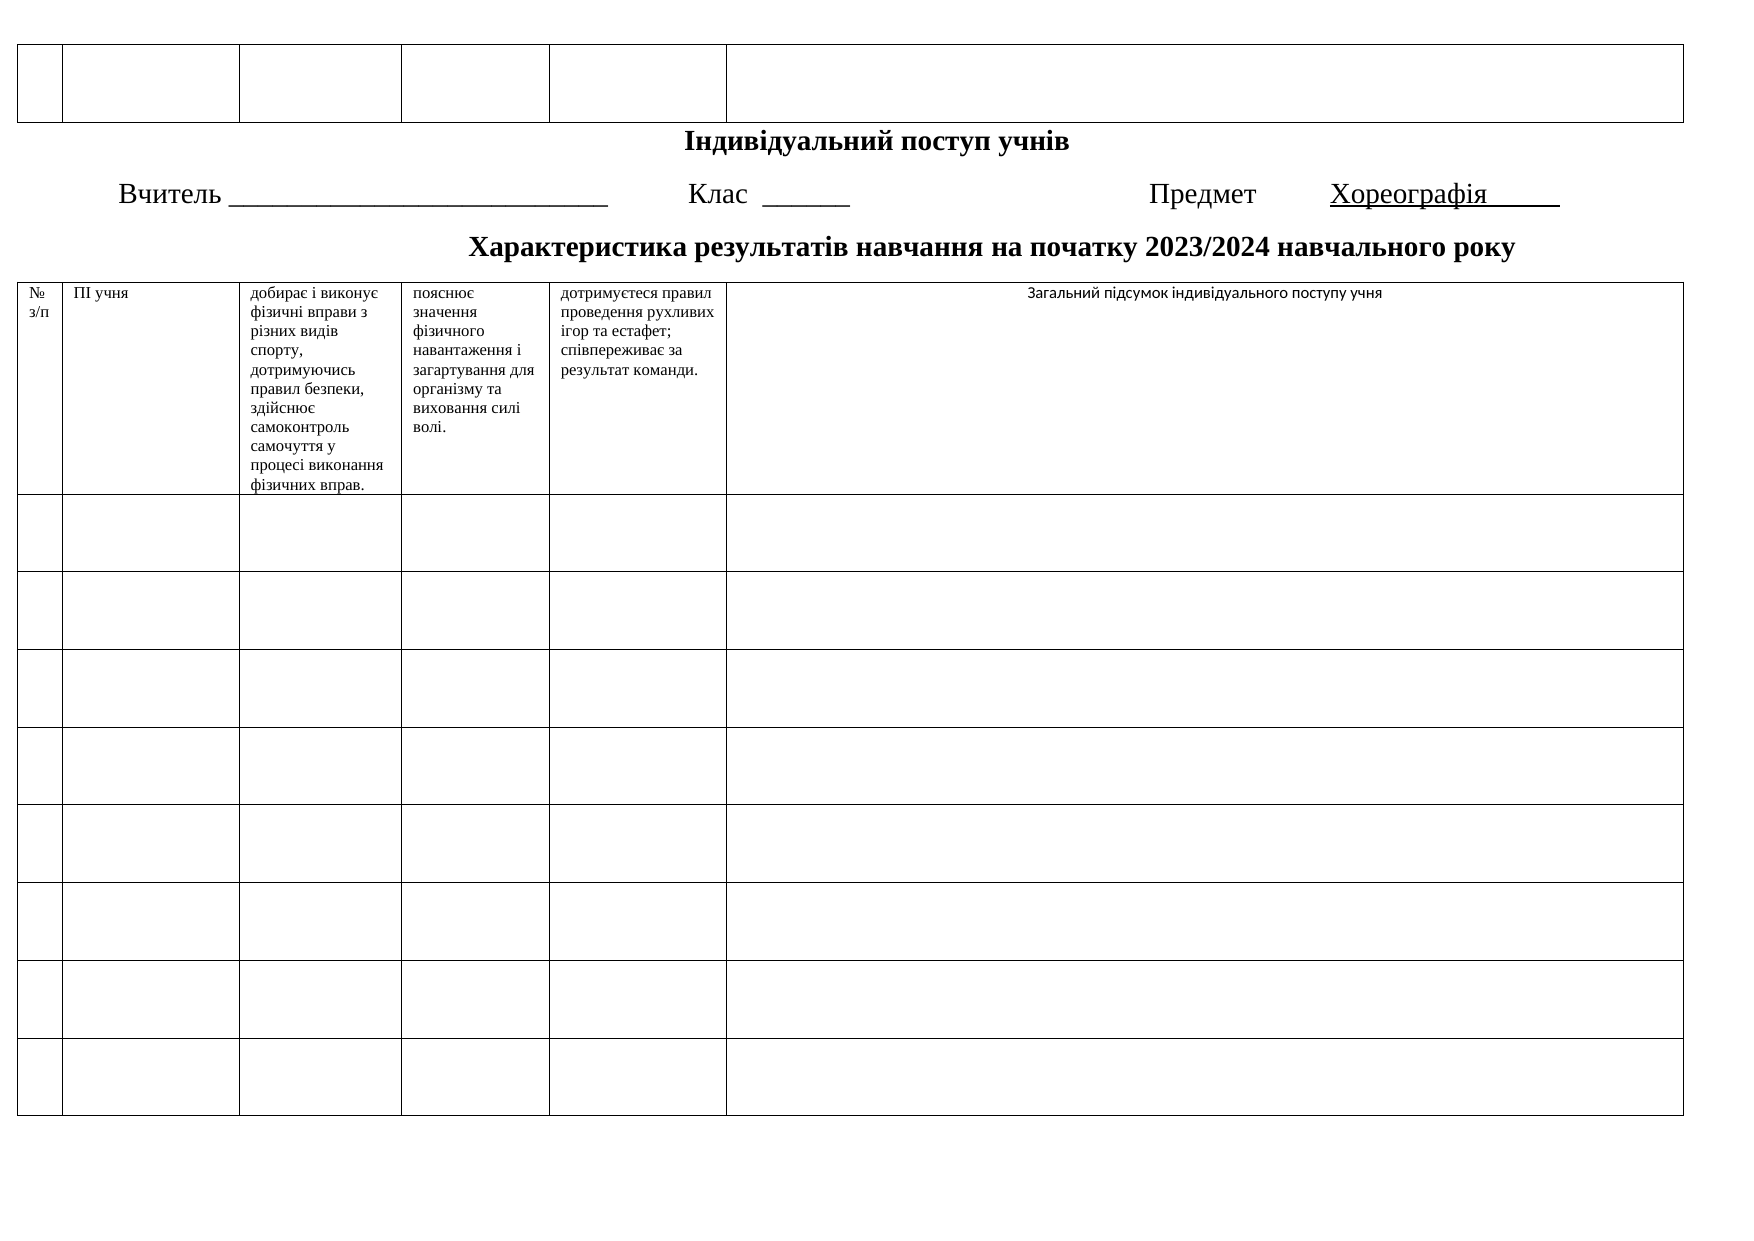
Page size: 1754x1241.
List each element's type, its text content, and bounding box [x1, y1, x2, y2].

table_cell [63, 650, 239, 727]
table_cell [727, 883, 1683, 960]
table_cell [727, 805, 1683, 882]
table_cell [240, 1039, 401, 1115]
table_cell [550, 805, 726, 882]
table_cell [402, 1039, 549, 1115]
table_cell [63, 572, 239, 649]
table_cell [402, 572, 549, 649]
table_cell [63, 961, 239, 1037]
table_header добирає і виконує фізичні вправи з різних видів спорту, дотримуючись правил безпеки, здійснює самоконтроль самочуття у процесі виконання фізичних вправ. [240, 283, 401, 493]
table_cell [727, 1039, 1683, 1115]
table_cell [18, 45, 62, 122]
table_cell [18, 1039, 62, 1115]
table_cell [63, 883, 239, 960]
table_cell [727, 495, 1683, 571]
table_cell [18, 883, 62, 960]
table_cell [402, 728, 549, 804]
table_cell [727, 650, 1683, 727]
table_cell [402, 805, 549, 882]
table_cell [402, 650, 549, 727]
table_cell [402, 495, 549, 571]
text Індивідуальний поступ учнів [118, 123, 1636, 157]
table_cell [550, 495, 726, 571]
text Характеристика результатів навчання на початку 2023/2024 навчального року [118, 229, 1636, 262]
table_header пояснює значення фізичного навантаження і загартування для організму та виховання силі волі. [402, 283, 549, 493]
text Вчитель __________________________ Клас ______ Предмет Хореографія [118, 176, 1636, 209]
table_cell [18, 728, 62, 804]
table_cell [550, 45, 726, 122]
table_cell [550, 883, 726, 960]
table_cell [240, 961, 401, 1037]
table_cell [63, 1039, 239, 1115]
table_header Загальний підсумок індивідуального поступу учня [727, 283, 1683, 493]
table_cell [550, 650, 726, 727]
table_cell [18, 961, 62, 1037]
table_cell [727, 45, 1683, 122]
table_cell [550, 572, 726, 649]
table_cell [18, 572, 62, 649]
table_cell [240, 45, 401, 122]
table_header № з/п [18, 283, 62, 493]
table_cell [550, 961, 726, 1037]
table_cell [727, 961, 1683, 1037]
table_cell [402, 883, 549, 960]
table_cell [18, 650, 62, 727]
table_cell [240, 728, 401, 804]
table_cell [240, 805, 401, 882]
table_cell [727, 728, 1683, 804]
table_cell [550, 728, 726, 804]
table_cell [63, 805, 239, 882]
table_cell [18, 495, 62, 571]
table_header дотримуєтеся правил проведення рухливих ігор та естафет; співпереживає за результат команди. [550, 283, 726, 493]
table_cell [402, 961, 549, 1037]
table_cell [240, 495, 401, 571]
table_cell [63, 495, 239, 571]
table_cell [63, 45, 239, 122]
table_cell [240, 883, 401, 960]
table_cell [63, 728, 239, 804]
table_cell [18, 805, 62, 882]
table_header ПІ учня [63, 283, 239, 493]
table_cell [727, 572, 1683, 649]
table_cell [240, 572, 401, 649]
table_cell [550, 1039, 726, 1115]
table_cell [240, 650, 401, 727]
table_cell [402, 45, 549, 122]
